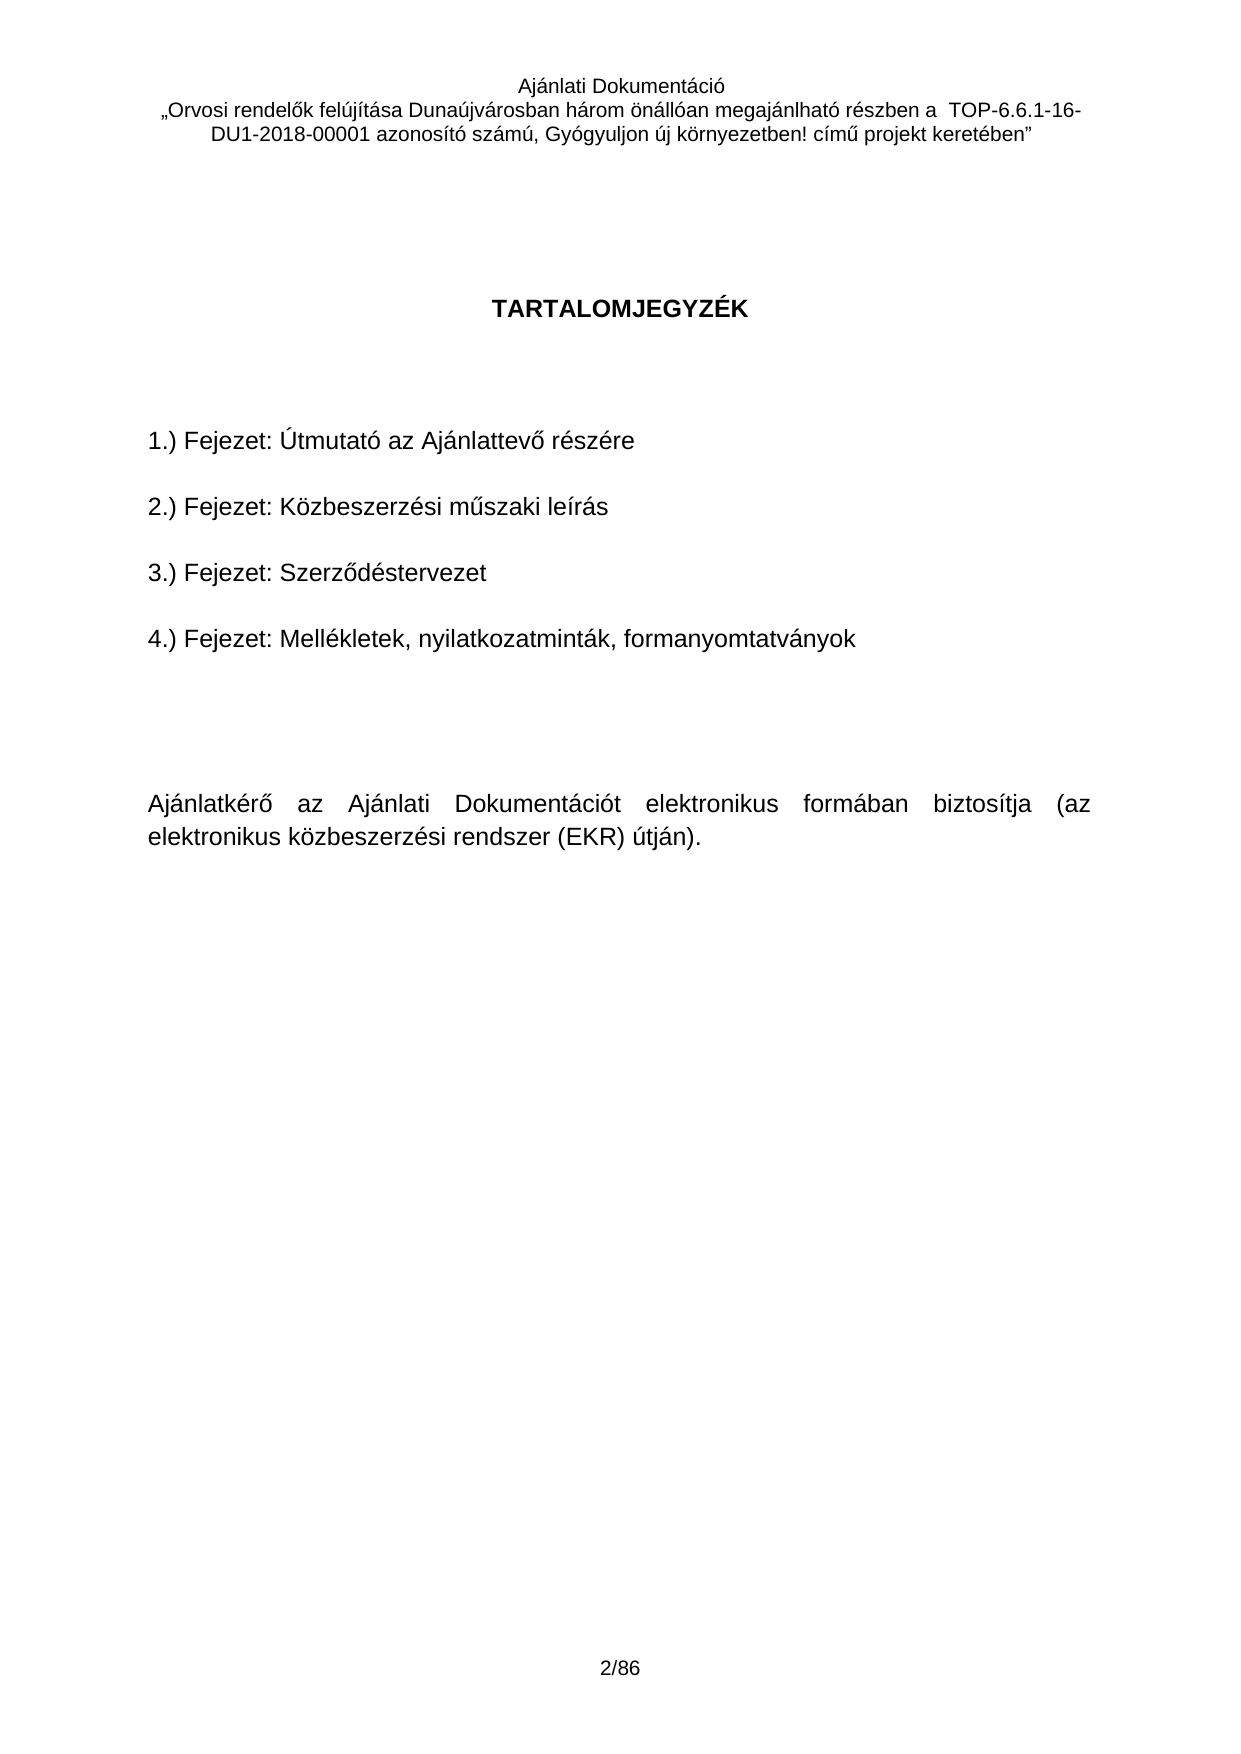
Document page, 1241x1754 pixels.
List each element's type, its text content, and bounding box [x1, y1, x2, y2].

text TARTALOMJEGYZÉK [148, 294, 1093, 323]
text 1.) Fejezet: Útmutató az Ajánlattevő részére [148, 426, 1093, 455]
text Ajánlatkérő az Ajánlati Dokumentációt elektronikus formában biztosítja (az elektronikus közbeszerzési rendszer (EKR) útján). [148, 789, 1093, 851]
text 2.) Fejezet: Közbeszerzési műszaki leírás [148, 492, 1093, 521]
text 3.) Fejezet: Szerződéstervezet [148, 558, 1093, 587]
text 4.) Fejezet: Mellékletek, nyilatkozatminták, formanyomtatványok [148, 624, 1093, 653]
